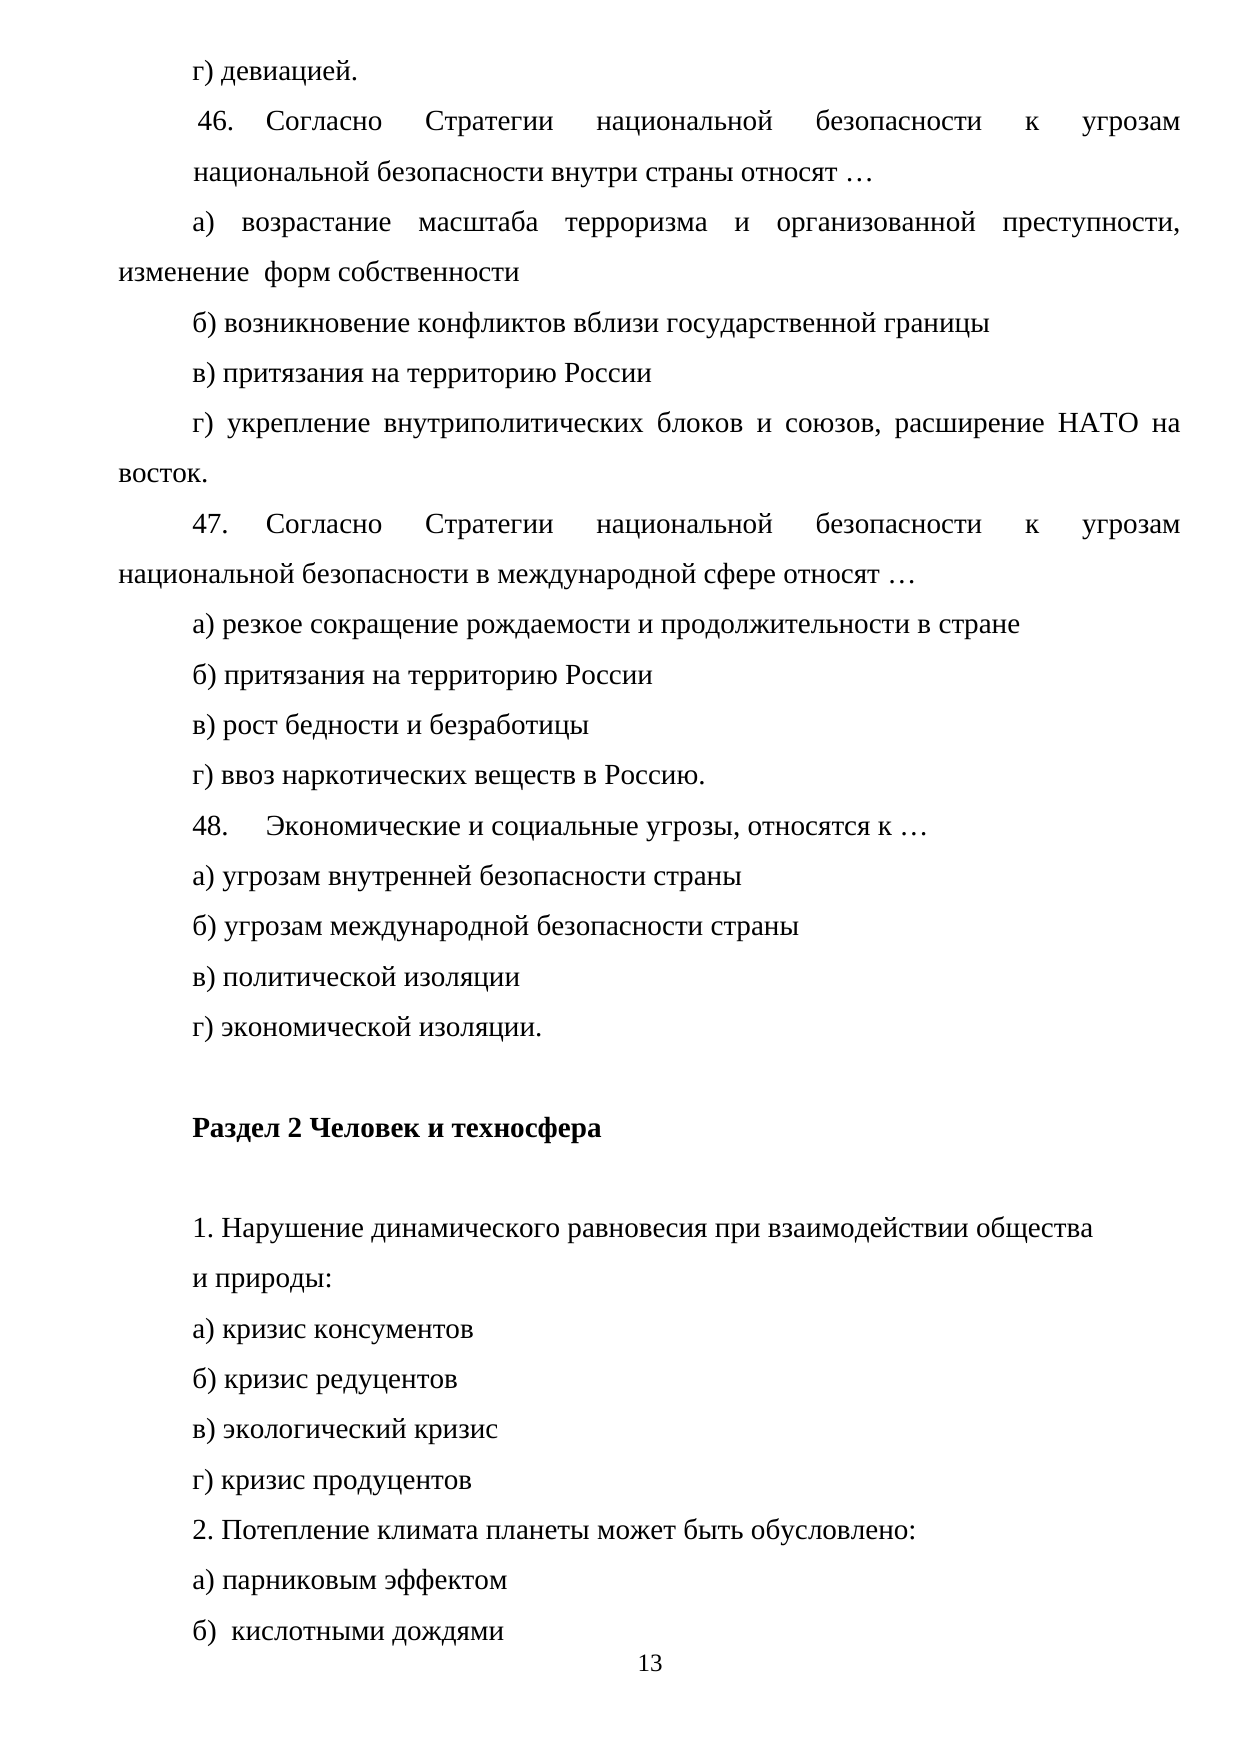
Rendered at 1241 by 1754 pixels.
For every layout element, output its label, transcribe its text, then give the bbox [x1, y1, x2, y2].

text б) возникновение конфликтов вблизи государственной границы [118, 305, 1181, 338]
text в) притязания на территорию России [118, 355, 1181, 388]
text г) укрепление внутриполитических блоков и союзов, расширение НАТО на восток. [118, 405, 1181, 489]
text г) девиацией. [118, 53, 1181, 87]
text б) притязания на территорию России [118, 657, 1181, 690]
text а) угрозам внутренней безопасности страны [118, 858, 1181, 892]
list Экономические и социальные угрозы, относятся к … [118, 808, 1181, 841]
list 1. Нарушение динамического равновесия при взаимодействии общества и природы: а) кризис консументов [192, 1210, 1181, 1344]
list Согласно Стратегии национальной безопасности к угрозам национальной безопасности внутри страны относят … [193, 103, 1181, 187]
text г) ввоз наркотических веществ в Россию. [118, 757, 1181, 791]
text в) политической изоляции [118, 959, 1181, 992]
text в) рост бедности и безработицы [118, 707, 1181, 741]
list Согласно Стратегии национальной безопасности к угрозам национальной безопасности в международной сфере относят … [118, 506, 1181, 590]
text б) угрозам международной безопасности страны [118, 908, 1181, 942]
list Раздел 2 Человек и техносфера [118, 1110, 1181, 1143]
text г) экономической изоляции. [118, 1009, 1181, 1043]
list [192, 1361, 1181, 1646]
text а) возрастание масштаба терроризма и организованной преступности, изменение форм собственности [118, 204, 1181, 288]
text а) резкое сокращение рождаемости и продолжительности в стране [118, 607, 1181, 640]
